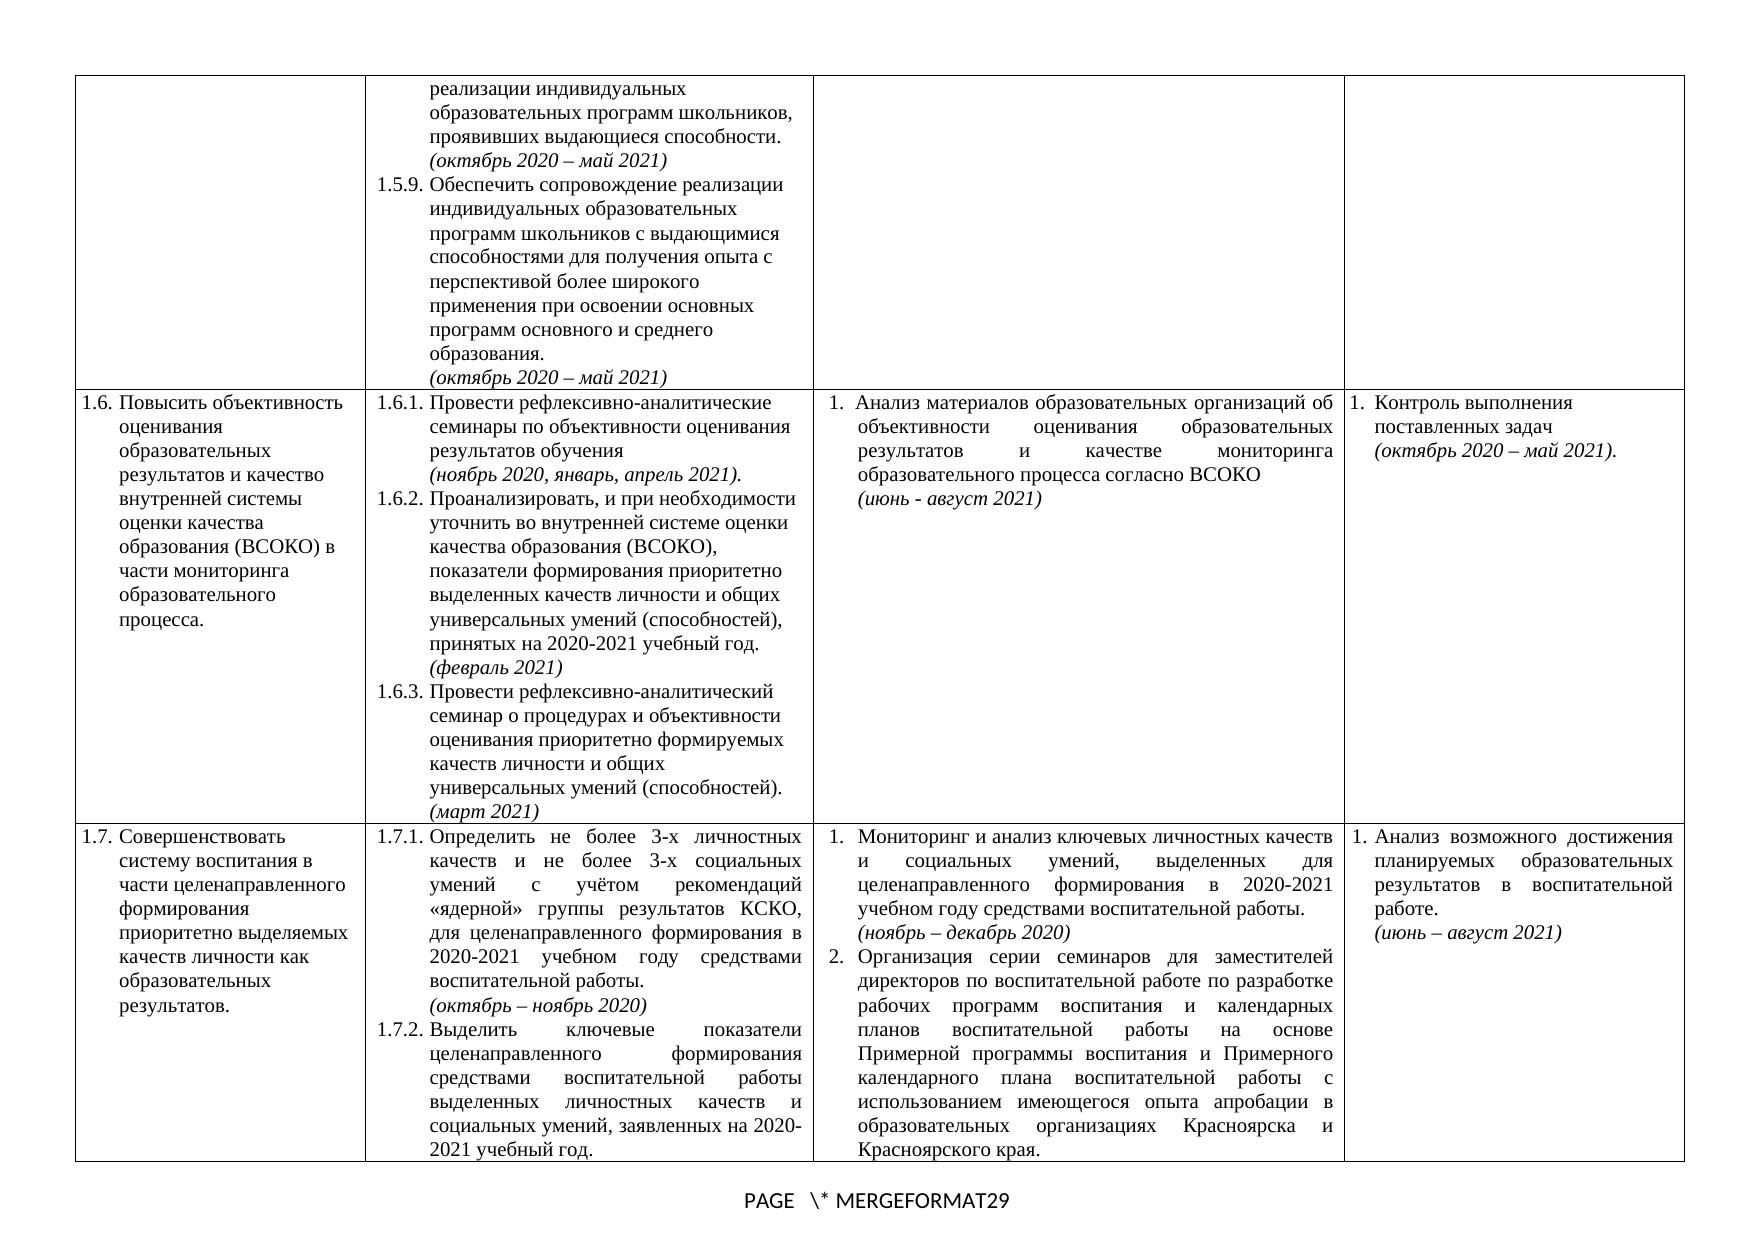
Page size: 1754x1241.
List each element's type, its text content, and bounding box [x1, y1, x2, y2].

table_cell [366, 76, 813, 389]
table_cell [76, 824, 365, 1161]
table_cell Контроль выполнения поставленных задач (октябрь 2020 – май 2021). [1345, 390, 1684, 823]
table_cell Анализ материалов образовательных организаций об объективности оценивания образовательных результатов и качестве мониторинга образовательного процесса согласно ВСОКО (июнь - август 2021) [814, 390, 1344, 823]
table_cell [76, 76, 365, 389]
table_cell Повысить объективность оценивания образовательных результатов и качество внутренней системы оценки качества образования (ВСОКО) в части мониторинга образовательного процесса. [76, 390, 365, 823]
table_cell Провести рефлексивно-аналитические семинары по объективности оценивания результатов обучения (ноябрь 2020, январь, апрель 2021). Проанализировать, и при необходимости уточнить во внутренней системе оценки качества образования (ВСОКО), показатели формирования приоритетно выделенных качеств личности и общих универсальных умений (способностей), принятых на 2020-2021 учебный год. (февраль 2021) Провести рефлексивно-аналитический семинар о процедурах и объективности оценивания приоритетно формируемых качеств личности и общих универсальных умений (способностей). (март 2021) [366, 390, 813, 823]
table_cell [366, 824, 813, 1161]
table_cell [814, 76, 1344, 389]
table_cell [1345, 76, 1684, 389]
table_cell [814, 824, 1344, 1161]
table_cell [1345, 824, 1684, 1161]
